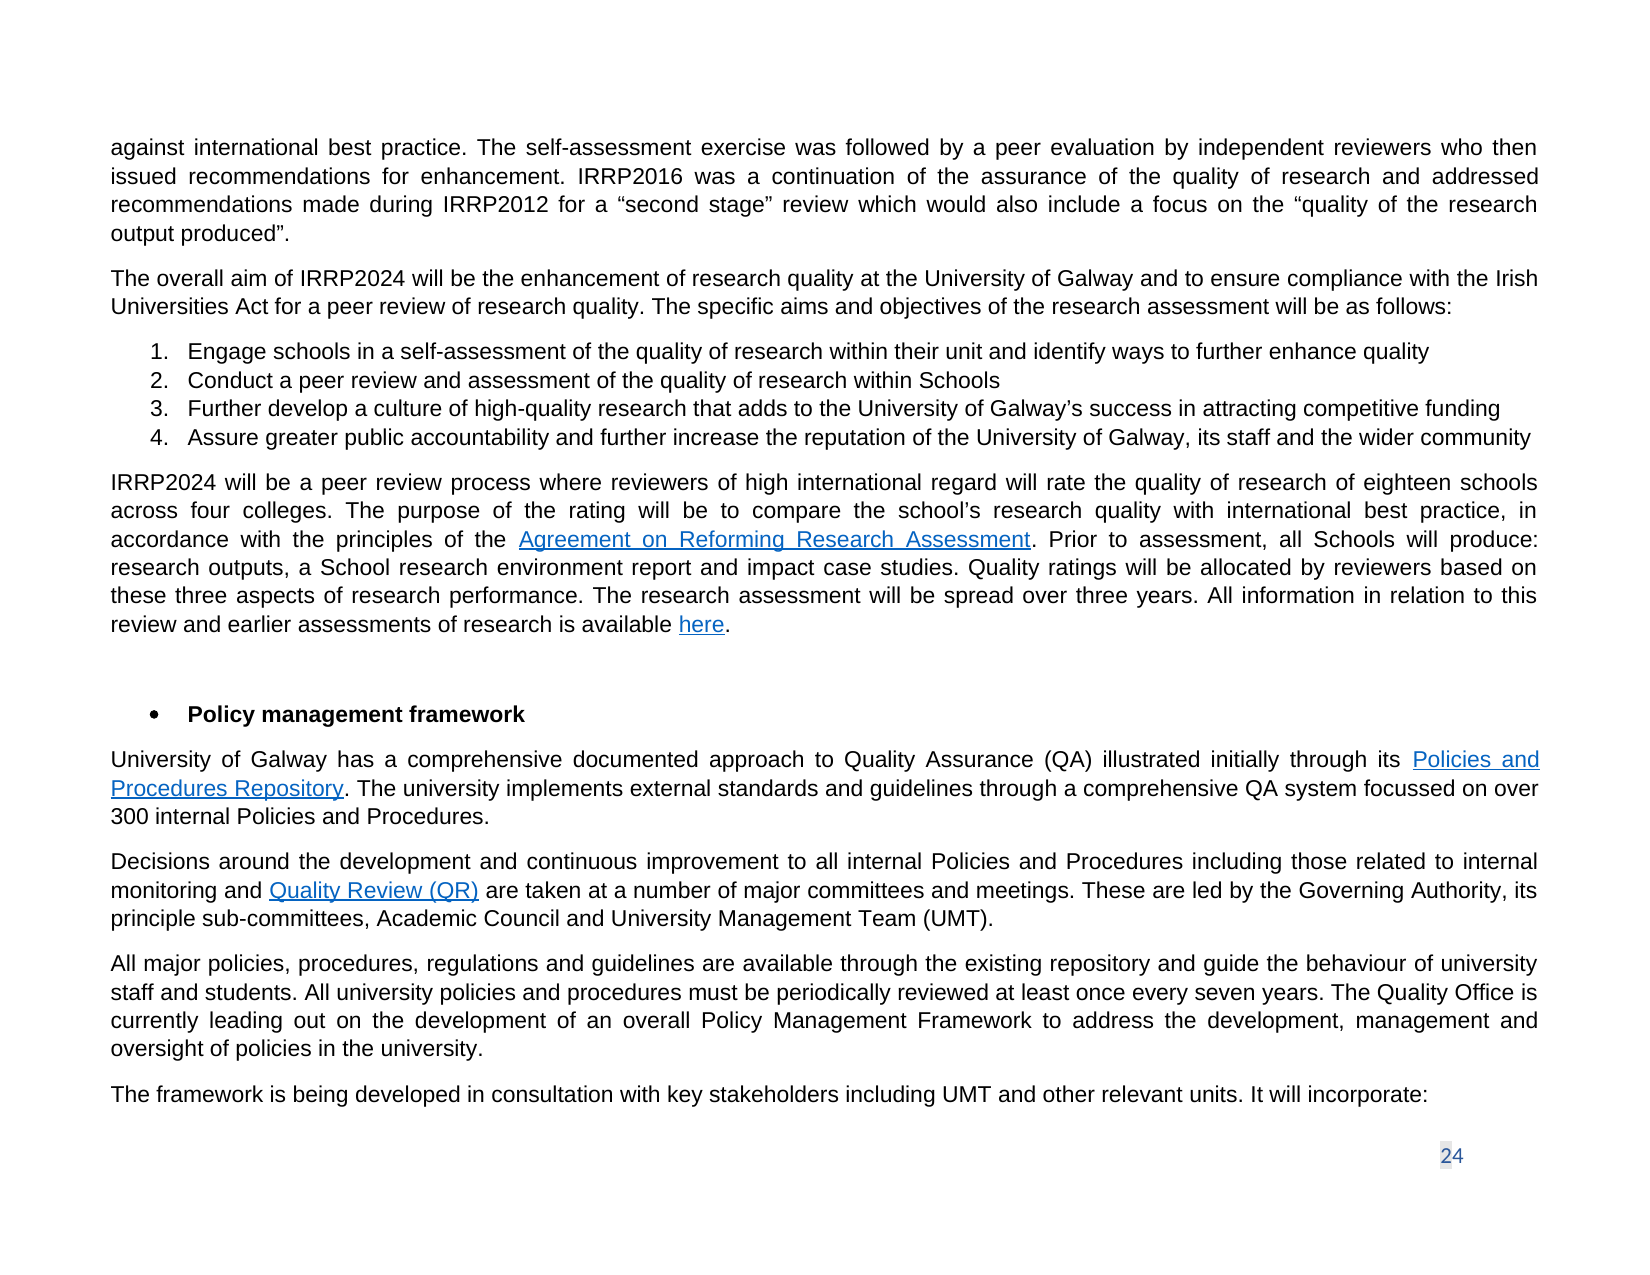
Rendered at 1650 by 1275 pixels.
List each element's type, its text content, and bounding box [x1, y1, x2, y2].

text The overall aim of IRRP2024 will be the enhancement of research quality at the University of Galway and to ensure compliance with the Irish Universities Act for a peer review of research quality. The specific aims and objectives of the research assessment will be as follows: [110, 265, 1539, 319]
text IRRP2024 will be a peer review process where reviewers of high international regard will rate the quality of research of eighteen schools across four colleges. The purpose of the rating will be to compare the school’s research quality with international best practice, in accordance with the principles of the Agreement on Reforming Research Assessment. Prior to assessment, all Schools will produce: research outputs, a School research environment report and impact case studies. Quality ratings will be allocated by reviewers based on these three aspects of research performance. The research assessment will be spread over three years. All information in relation to this review and earlier assessments of research is available here. [110, 469, 1539, 637]
text All major policies, procedures, regulations and guidelines are available through the existing repository and guide the behaviour of university staff and students. All university policies and procedures must be periodically reviewed at least once every seven years. The Quality Office is currently leading out on the development of an overall Policy Management Framework to address the development, management and oversight of policies in the university. [110, 950, 1539, 1062]
list Policy management framework [150, 701, 1539, 727]
list Further develop a culture of high-quality research that adds to the University of Galway’s success in attracting competitive funding [150, 395, 1539, 421]
list Assure greater public accountability and further increase the reputation of the University of Galway, its staff and the wider community [150, 423, 1539, 450]
text University of Galway has a comprehensive documented approach to Quality Assurance (QA) illustrated initially through its Policies and Procedures Repository. The university implements external standards and guidelines through a comprehensive QA system focussed on over 300 internal Policies and Procedures. [110, 746, 1539, 829]
text Decisions around the development and continuous improvement to all internal Policies and Procedures including those related to internal monitoring and Quality Review (QR) are taken at a number of major committees and meetings. These are led by the Governing Authority, its principle sub-committees, Academic Council and University Management Team (UMT). [110, 848, 1539, 931]
list Conduct a peer review and assessment of the quality of research within Schools [150, 367, 1539, 393]
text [110, 134, 1539, 246]
list Engage schools in a self-assessment of the quality of research within their unit and identify ways to further enhance quality [150, 338, 1539, 364]
text The framework is being developed in consultation with key stakeholders including UMT and other relevant units. It will incorporate: [110, 1081, 1539, 1107]
